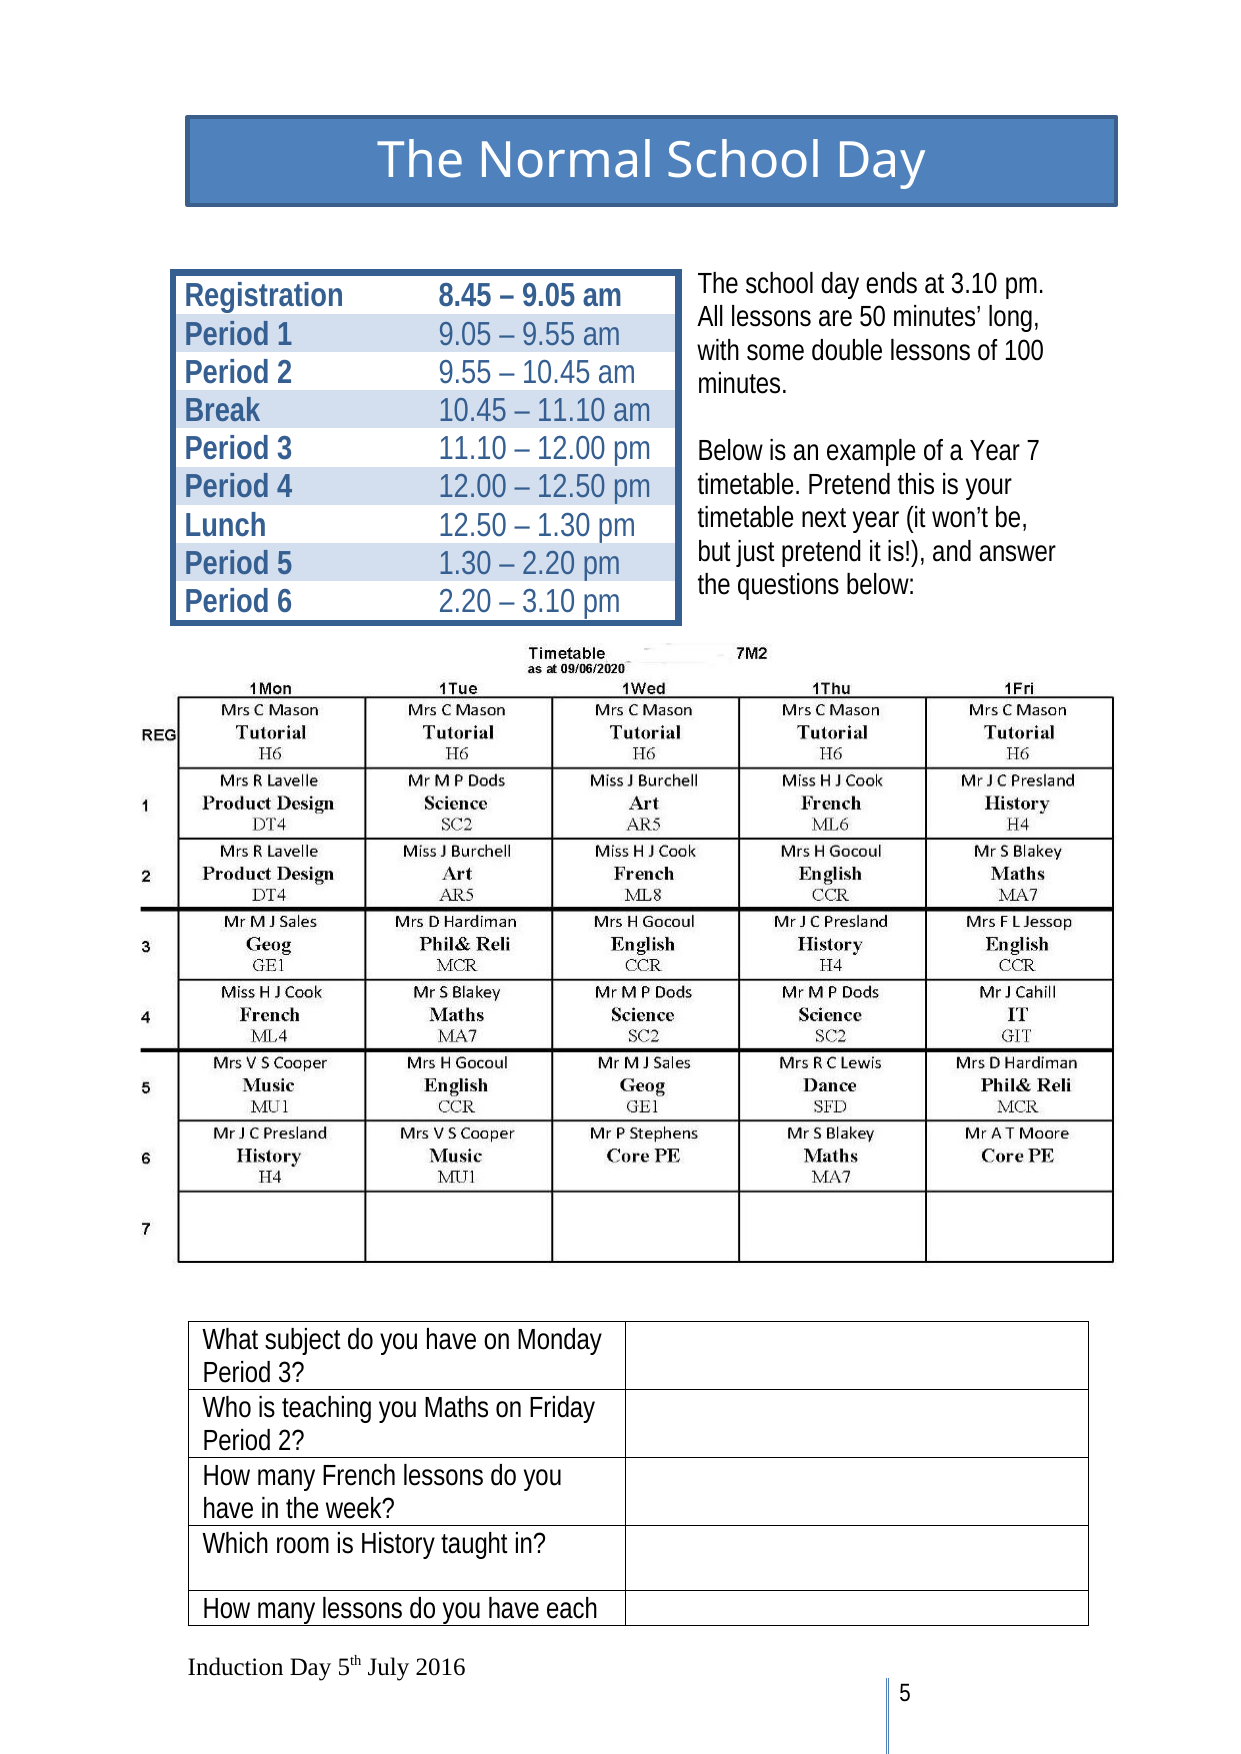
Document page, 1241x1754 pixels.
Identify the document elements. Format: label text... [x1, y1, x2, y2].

table_cell Break [176, 390, 427, 428]
table_cell [626, 1526, 1088, 1590]
text Below is an example of a Year 7 timetable. Pretend this is your timetable next year (it won’t be, but just pretend it is!), and answer the questions below: [682, 433, 1063, 601]
picture [140, 643, 1147, 1288]
table_cell Period 1 [176, 314, 427, 352]
table_cell Who is teaching you Maths on Friday Period 2? [189, 1390, 625, 1457]
table_cell 12.50 – 1.30 pm [427, 505, 675, 543]
table_cell [626, 1591, 1088, 1625]
table_cell Period 5 [176, 543, 427, 581]
table_header 8.45 – 9.05 am [427, 276, 675, 314]
table_cell 12.00 – 12.50 pm [427, 467, 675, 505]
table_cell 2.20 – 3.10 pm [427, 581, 675, 620]
table_cell 9.05 – 9.55 am [427, 314, 675, 352]
text The school day ends at 3.10 pm. All lessons are 50 minutes’ long, with some double lessons of 100 minutes. [187, 266, 1063, 400]
table_cell Lunch [176, 505, 427, 543]
table_cell [626, 1390, 1088, 1457]
table_cell Which room is History taught in? [189, 1526, 625, 1590]
table_cell [626, 1458, 1088, 1525]
table_header Registration [176, 276, 427, 314]
table_cell 11.10 – 12.00 pm [427, 429, 675, 467]
table_header [626, 1322, 1088, 1389]
table_cell Period 6 [176, 581, 427, 620]
table_cell How many French lessons do you have in the week? [189, 1458, 625, 1525]
table_header What subject do you have on Monday Period 3? [189, 1322, 625, 1389]
table_cell 9.55 – 10.45 am [427, 352, 675, 390]
table_cell Period 3 [176, 429, 427, 467]
table_cell Period 4 [176, 467, 427, 505]
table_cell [189, 1591, 625, 1625]
table_cell 10.45 – 11.10 am [427, 390, 675, 428]
table_cell Period 2 [176, 352, 427, 390]
table_cell 1.30 – 2.20 pm [427, 543, 675, 581]
